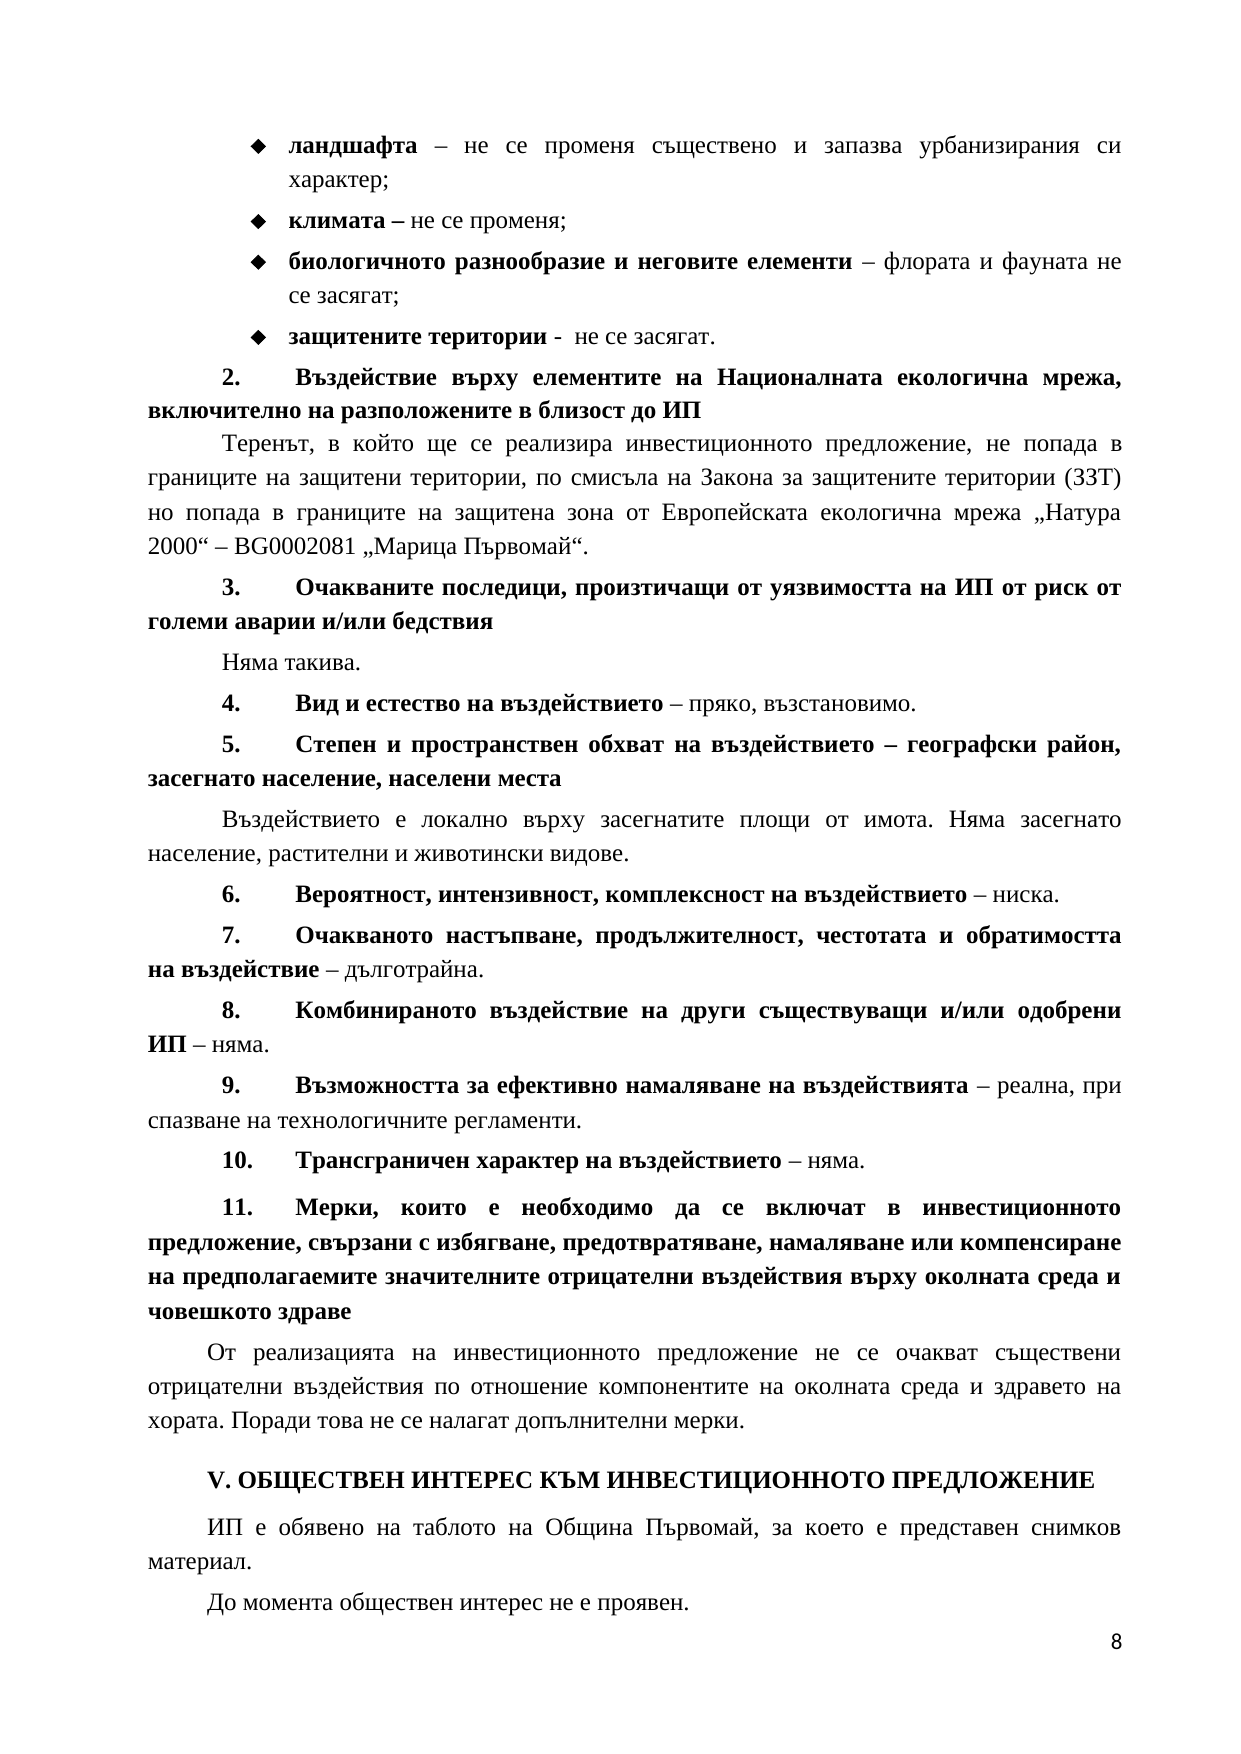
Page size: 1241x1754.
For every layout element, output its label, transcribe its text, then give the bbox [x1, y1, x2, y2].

list Мерки, които е необходимо да се включат в инвестиционното предложение, свързани с избягване, предотвратяване, намаляване или компенсиране на предполагаемите значителните отрицателни въздействия върху околната среда и човешкото здраве [148, 1192, 1122, 1324]
list Степен и пространствен обхват на въздействието – географски район, засегнато население, населени места [148, 729, 1122, 792]
list Възможността за ефективно намаляване на въздействията – реална, при спазване на технологичните регламенти. [148, 1070, 1122, 1133]
list Комбинираното въздействие на други съществуващи и/или одобрени ИП – няма. [148, 995, 1122, 1058]
list Няма такива. [148, 647, 1122, 676]
text До момента обществен интерес не е проявен. [148, 1587, 1122, 1616]
list Очакваното настъпване, продължителност, честотата и обратимостта на въздействие – дълготрайна. [148, 920, 1122, 983]
list Вид и естество на въздействието – пряко, възстановимо. [148, 688, 1122, 717]
list Вероятност, интензивност, комплексност на въздействието – ниска. [148, 879, 1122, 908]
list климата – не се променя; [251, 205, 1122, 234]
list Трансграничен характер на въздействието – няма. [148, 1145, 1122, 1174]
text ИП е обявено на таблото на Община Първомай, за което е представен снимков материал. [148, 1512, 1122, 1575]
text От реализацията на инвестиционното предложение не се очакват съществени отрицателни въздействия по отношение компонентите на околната среда и здравето на хората. Поради това не се налагат допълнителни мерки. [148, 1337, 1122, 1434]
list Теренът, в който ще се реализира инвестиционното предложение, не попада в границите на защитени територии, по смисъла на Закона за защитените територии (ЗЗТ) но попада в границите на защитена зона от Европейската екологична мрежа „Натура 2000“ – BG0002081 „Марица Първомай“. [148, 428, 1122, 560]
text V. ОБЩЕСТВЕН ИНТЕРЕС КЪМ ИНВЕСТИЦИОННОТО ПРЕДЛОЖЕНИЕ [148, 1465, 1122, 1494]
list ландшафта – не се променя съществено и запазва урбанизирания си характер; [251, 130, 1122, 193]
list биологичното разнообразие и неговите елементи – флората и фауната не се засягат; [251, 246, 1122, 309]
list защитените територии - не се засягат. [251, 321, 1122, 350]
list Въздействие върху елементите на Националната екологична мрежа, включително на разположените в близост до ИП [148, 362, 1122, 423]
list Очакваните последици, произтичащи от уязвимостта на ИП от риск от големи аварии и/или бедствия [148, 572, 1122, 635]
list Въздействието е локално върху засегнатите площи от имота. Няма засегнато население, растителни и животински видове. [148, 804, 1122, 867]
